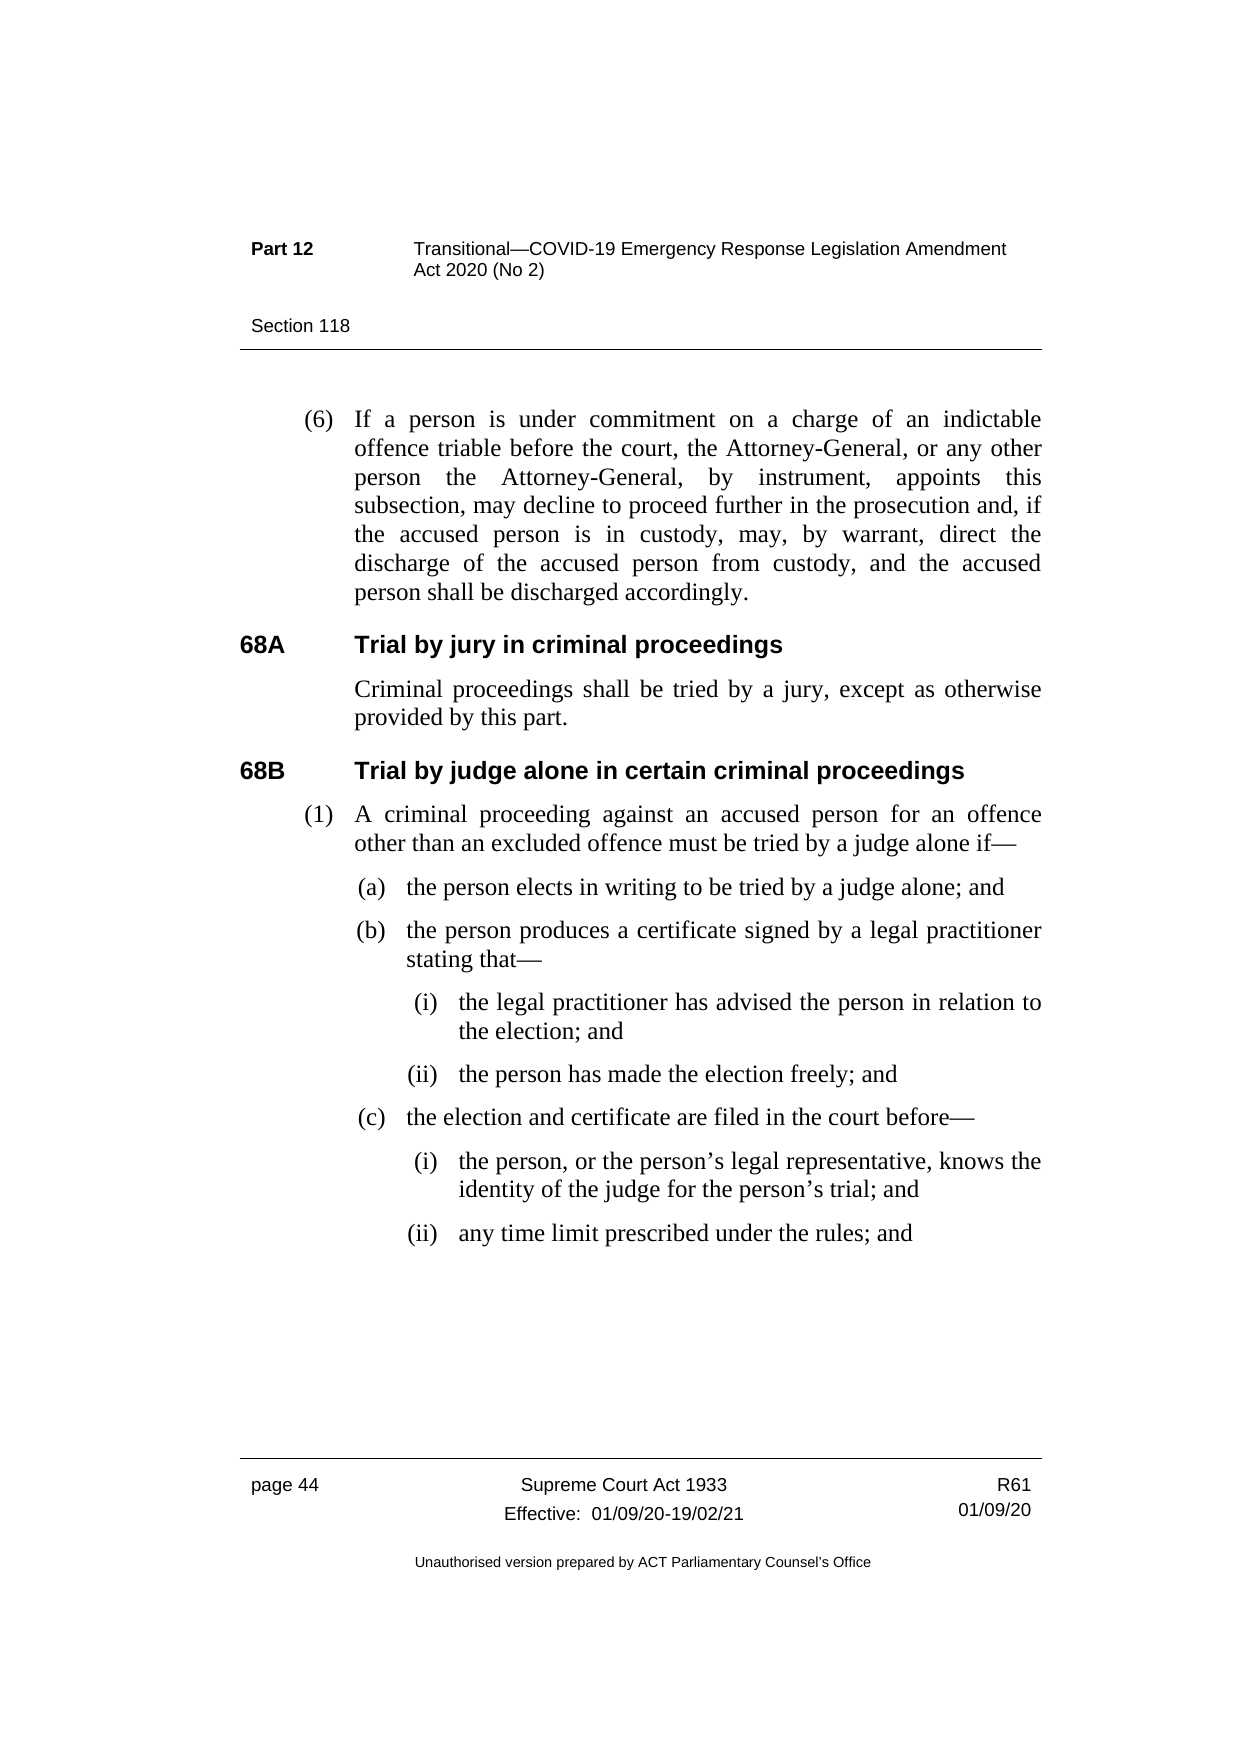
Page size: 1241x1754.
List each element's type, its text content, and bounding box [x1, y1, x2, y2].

text 68B Trial by judge alone in certain criminal proceedings [239, 756, 1042, 785]
text (ii) any time limit prescribed under the rules; and [239, 1218, 1042, 1247]
text (6) If a person is under commitment on a charge of an indictable offence triable before the court, the Attorney-General, or any other person the Attorney-General, by instrument, appoints this subsection, may decline to proceed further in the prosecution and, if the accused person is in custody, may, by warrant, direct the discharge of the accused person from custody, and the accused person shall be discharged accordingly. [239, 404, 1042, 605]
text 68A Trial by jury in criminal proceedings [239, 630, 1042, 659]
text (c) the election and certificate are filed in the court before— [239, 1102, 1042, 1131]
text (ii) the person has made the election freely; and [239, 1059, 1042, 1088]
text (i) the person, or the person’s legal representative, knows the identity of the judge for the person’s trial; and [239, 1146, 1042, 1203]
text Criminal proceedings shall be tried by a jury, except as otherwise provided by this part. [354, 674, 1042, 731]
text (i) the legal practitioner has advised the person in relation to the election; and [239, 987, 1042, 1044]
text (a) the person elects in writing to be tried by a judge alone; and [239, 872, 1042, 900]
text (b) the person produces a certificate signed by a legal practitioner stating that— [239, 915, 1042, 972]
text (1) A criminal proceeding against an accused person for an offence other than an excluded offence must be tried by a judge alone if— [239, 799, 1042, 857]
